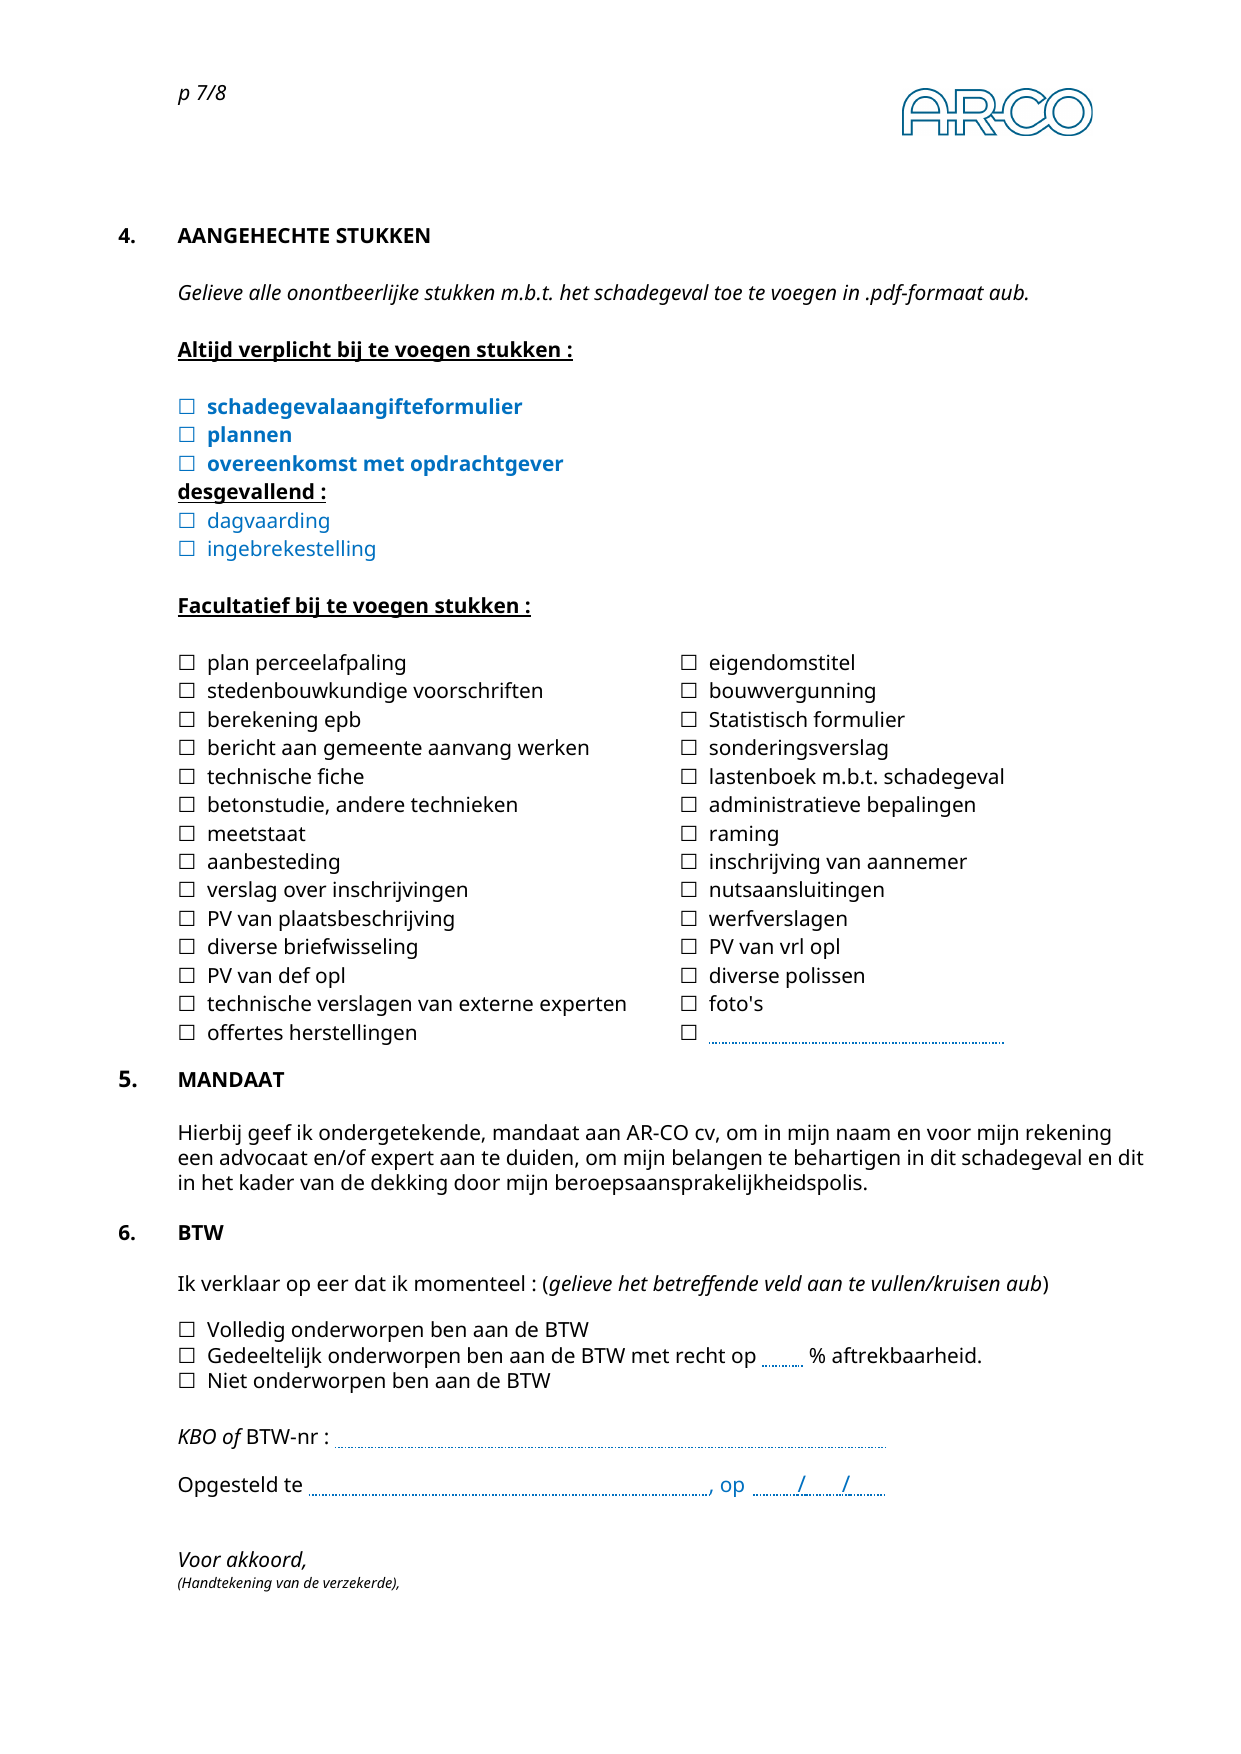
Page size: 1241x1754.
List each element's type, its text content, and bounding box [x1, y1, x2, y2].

picture [1078, 121, 1093, 136]
text Niet onderworpen ben aan de BTW [177, 1368, 1152, 1394]
text dagvaarding [118, 506, 1152, 534]
text diverse briefwisseling PV van vrl opl [118, 932, 1152, 961]
text technische fiche lastenboek m.b.t. schadegeval [118, 762, 1152, 790]
text berekening epb Statistisch formulier [118, 705, 1152, 733]
text meetstaat raming [118, 819, 1152, 847]
text bericht aan gemeente aanvang werken sonderingsverslag [118, 733, 1152, 762]
text 4. AANGEHECHTE STUKKEN [118, 222, 1152, 250]
text 6. BTW [118, 1218, 1152, 1246]
picture [1036, 128, 1059, 136]
text overeenkomst met opdrachtgever [118, 449, 1152, 477]
text plannen [118, 421, 1152, 449]
text Altijd verplicht bij te voegen stukken : [118, 335, 1152, 364]
text stedenbouwkundige voorschriften bouwvergunning [118, 677, 1152, 705]
text verslag over inschrijvingen nutsaansluitingen [118, 876, 1152, 904]
text offertes herstellingen [118, 1018, 1152, 1046]
picture [913, 122, 938, 136]
text Opgesteld te , op / / [118, 1468, 1152, 1499]
text plan perceelafpaling eigendomstitel [118, 648, 1152, 677]
text PV van plaatsbeschrijving werfverslagen [118, 904, 1152, 932]
text aanbesteding inschrijving van aannemer [118, 847, 1152, 876]
text Gedeeltelijk onderworpen ben aan de BTW met recht op % aftrekbaarheid. [177, 1343, 1152, 1368]
text Ik verklaar op eer dat ik momenteel : (gelieve het betreffende veld aan te vullen/kruisen aub) [118, 1271, 1152, 1297]
text KBO of BTW-nr : [177, 1422, 1152, 1451]
text Volledig onderworpen ben aan de BTW [177, 1317, 1152, 1343]
text (Handtekening van de verzekerde), [118, 1573, 1152, 1593]
picture [988, 118, 1017, 136]
text Voor akkoord, [118, 1545, 1152, 1573]
picture [949, 122, 954, 136]
picture [1013, 99, 1046, 126]
text Facultatief bij te voegen stukken : [118, 591, 1152, 620]
picture [902, 88, 918, 104]
text technische verslagen van externe experten foto's [118, 989, 1152, 1018]
text betonstudie, andere technieken administratieve bepalingen [118, 790, 1152, 819]
text desgevallend : [118, 477, 1152, 506]
picture [1034, 88, 1061, 98]
picture [966, 122, 984, 136]
text Hierbij geef ik ondergetekende, mandaat aan AR-CO cv, om in mijn naam en voor mijn rekening een advocaat en/of expert aan te duiden, om mijn belangen te behartigen in dit schadegeval en dit in het kader van de dekking door mijn beroepsaansprakelijkheidspolis. [118, 1120, 1152, 1197]
text Gelieve alle onontbeerlijke stukken m.b.t. het schadegeval toe te voegen in .pdf-formaat aub. [118, 278, 1152, 307]
text ingebrekestelling [118, 534, 1152, 563]
picture [993, 90, 1093, 134]
picture [1076, 88, 1093, 104]
text schadegevalaangifteformulier [118, 392, 1152, 421]
text 5. MANDAAT [118, 1063, 1152, 1094]
text PV van def opl diverse polissen [118, 961, 1152, 989]
picture [904, 88, 1019, 133]
